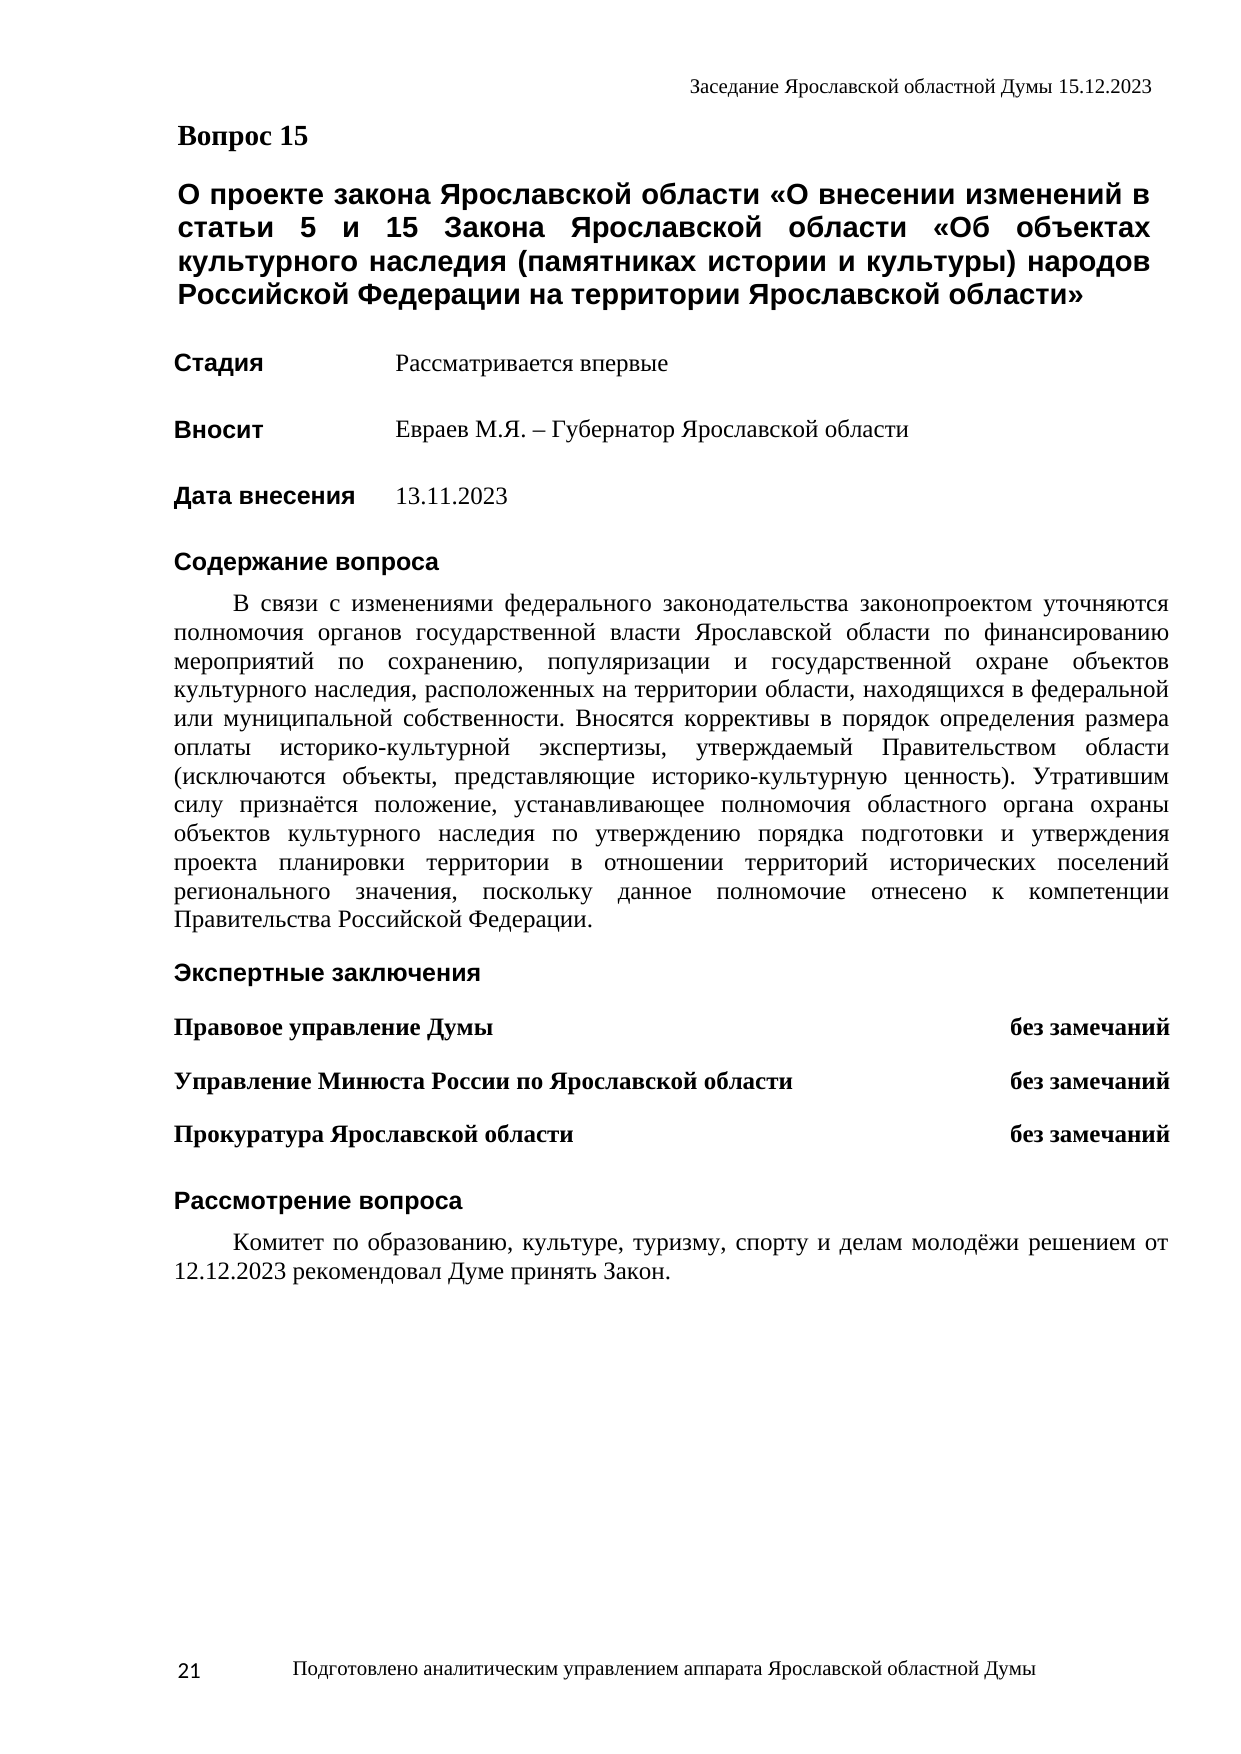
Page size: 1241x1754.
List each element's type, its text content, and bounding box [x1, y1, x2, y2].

table_cell Прокуратура Ярославской области [163, 1107, 812, 1161]
table_cell Рассмотрение вопроса [163, 1161, 1181, 1227]
table_cell Экспертные заключения [163, 933, 1181, 999]
table_cell без замечаний [812, 1000, 1181, 1053]
table_cell Евраев М.Я. – Губернатор Ярославской области [384, 390, 1181, 456]
table_cell В связи с изменениями федерального законодательства законопроектом уточняются полномочия органов государственной власти Ярославской области по финансированию мероприятий по сохранению, популяризации и государственной охране объектов культурного наследия, расположенных на территории области, находящихся в федеральной или муниципальной собственности. Вносятся коррективы в порядок определения размера оплаты историко-культурной экспертизы, утверждаемый Правительством области (исключаются объекты, представляющие историко-культурную ценность). Утратившим силу признаётся положение, устанавливающее полномочия областного органа охраны объектов культурного наследия по утверждению порядка подготовки и утверждения проекта планировки территории в отношении территорий исторических поселений регионального значения, поскольку данное полномочие отнесено к компетенции Правительства Российской Федерации. [163, 588, 1181, 933]
table_cell Вносит [163, 390, 384, 456]
table_cell Комитет по образованию, культуре, туризму, спорту и делам молодёжи решением от 12.12.2023 рекомендовал Думе принять Закон. [163, 1227, 1181, 1298]
table_cell Содержание вопроса [163, 522, 1181, 588]
table_cell Правовое управление Думы [163, 1000, 812, 1053]
table_cell без замечаний [812, 1107, 1181, 1161]
table_cell 13.11.2023 [384, 456, 1181, 522]
text Вопрос 15 [177, 118, 1152, 152]
table_header Рассматривается впервые [384, 323, 1181, 389]
table_header Стадия [163, 323, 384, 389]
table_cell без замечаний [812, 1053, 1181, 1107]
table_cell Управление Минюста России по Ярославской области [163, 1053, 812, 1107]
table_cell Дата внесения [163, 456, 384, 522]
subtitle О проекте закона Ярославской области «О внесении изменений в статьи 5 и 15 Закона Ярославской области «Об объектах культурного наследия (памятниках истории и культуры) народов Российской Федерации на территории Ярославской области» [177, 177, 1152, 311]
